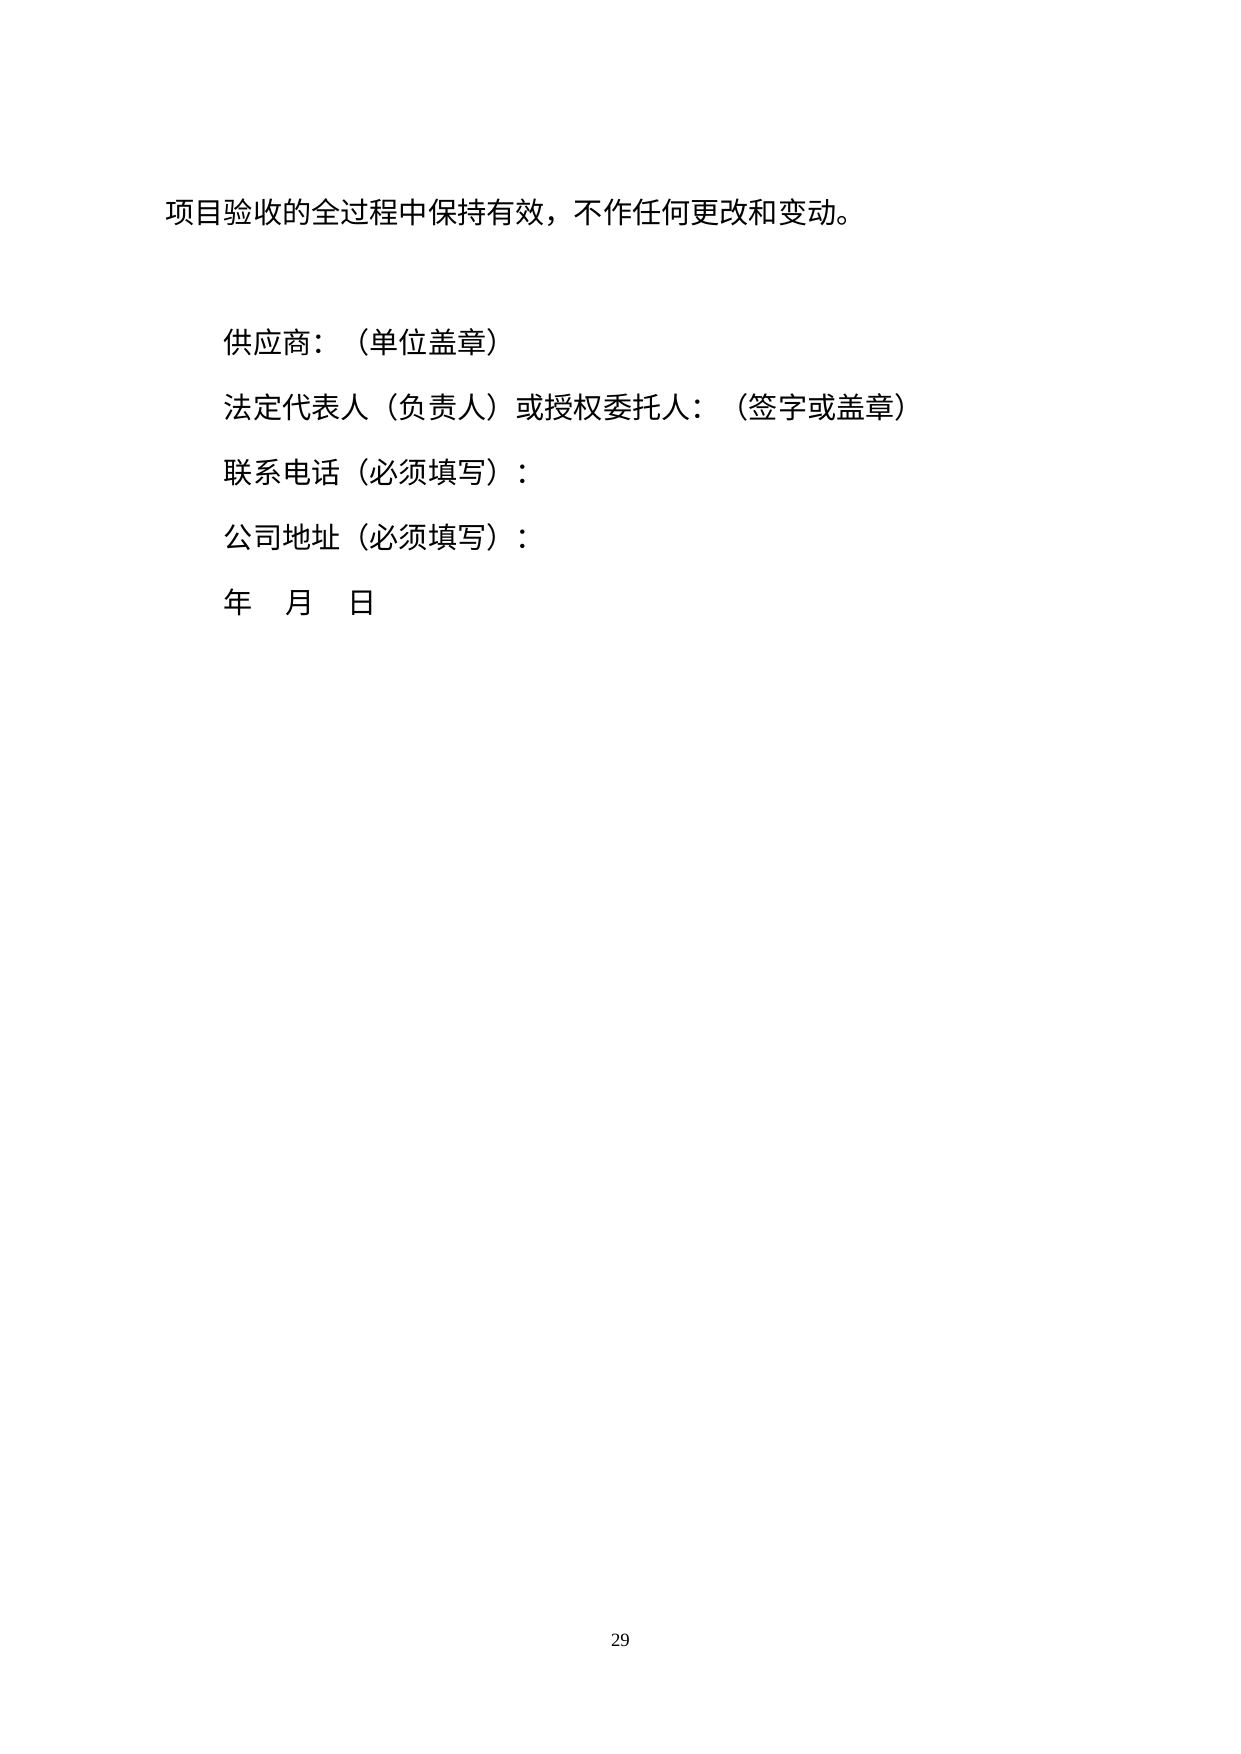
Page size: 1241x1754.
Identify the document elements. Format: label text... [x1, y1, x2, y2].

text 法定代表人（负责人）或授权委托人：（签字或盖章） [165, 373, 1075, 438]
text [165, 178, 1075, 243]
text 公司地址（必须填写）： [165, 503, 1075, 568]
text 联系电话（必须填写）： [165, 438, 1075, 503]
text 年 月 日 [165, 568, 1075, 633]
text 供应商：（单位盖章） [165, 308, 1075, 373]
